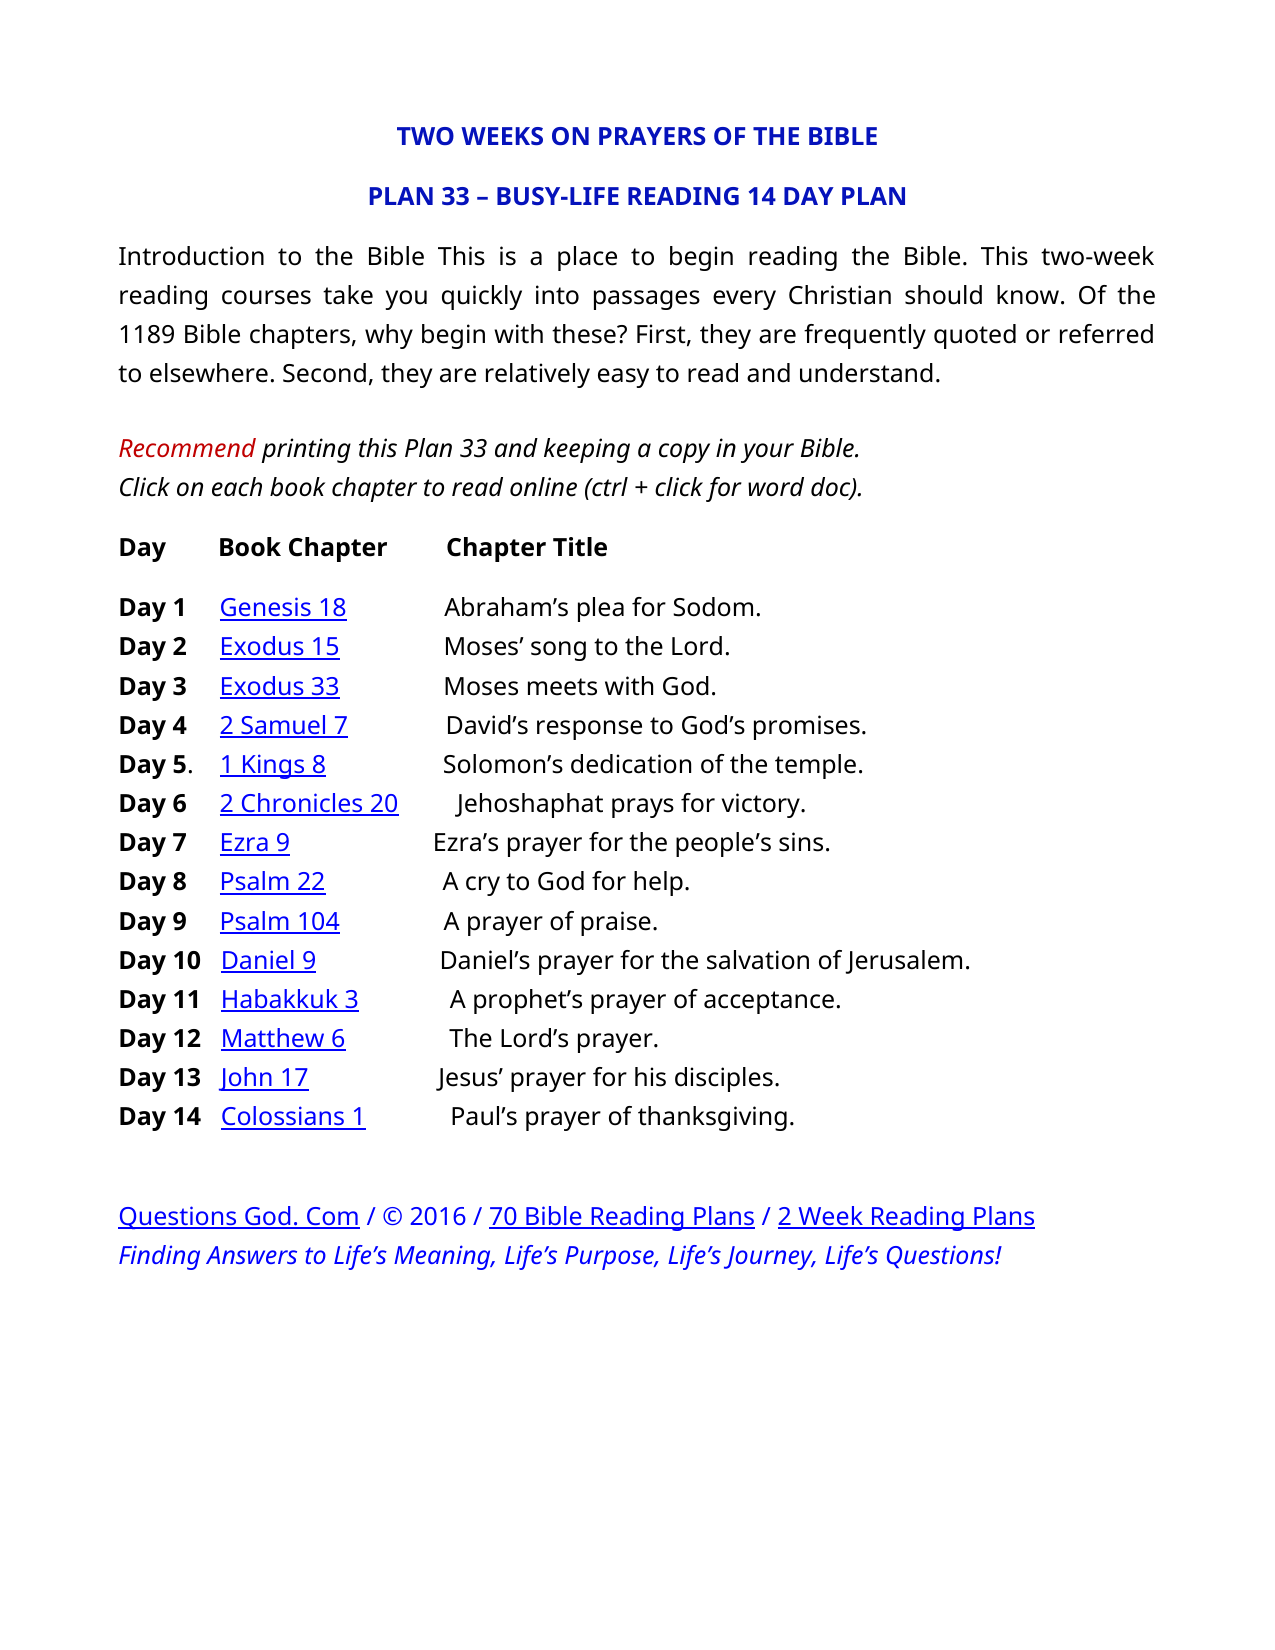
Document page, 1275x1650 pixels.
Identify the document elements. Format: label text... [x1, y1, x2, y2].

text Day Book Chapter Chapter Title [118, 530, 1157, 564]
text Questions God. Com / © 2016 / 70 Bible Reading Plans / 2 Week Reading Plans Finding Answers to Life’s Meaning, Life’s Purpose, Life’s Journey, Life’s Questions! [118, 1198, 1157, 1271]
text Day 1 Genesis 18 Abraham’s plea for Sodom. Day 2 Exodus 15 Moses’ song to the Lord. Day 3 Exodus 33 Moses meets with God. Day 4 2 Samuel 7 David’s response to God’s promises. Day 5. 1 Kings 8 Solomon’s dedication of the temple. Day 6 2 Chronicles 20 Jehoshaphat prays for victory. Day 7 Ezra 9 Ezra’s prayer for the people’s sins. Day 8 Psalm 22 A cry to God for help. Day 9 Psalm 104 A prayer of praise. Day 10 Daniel 9 Daniel’s prayer for the salvation of Jerusalem. Day 11 Habakkuk 3 A prophet’s prayer of acceptance. Day 12 Matthew 6 The Lord’s prayer. Day 13 John 17 Jesus’ prayer for his disciples. Day 14 Colossians 1 Paul’s prayer of thanksgiving. [118, 590, 1157, 1172]
text TWO WEEKS ON PRAYERS OF THE BIBLE [118, 118, 1157, 152]
text Introduction to the Bible This is a place to begin reading the Bible. This two-week reading courses take you quickly into passages every Christian should know. Of the 1189 Bible chapters, why begin with these? First, they are frequently quoted or referred to elsewhere. Second, they are relatively easy to read and understand. Recommend printing this Plan 33 and keeping a copy in your Bible. Click on each book chapter to read online (ctrl + click for word doc). [118, 238, 1157, 504]
text PLAN 33 – BUSY-LIFE READING 14 DAY PLAN [118, 178, 1157, 212]
